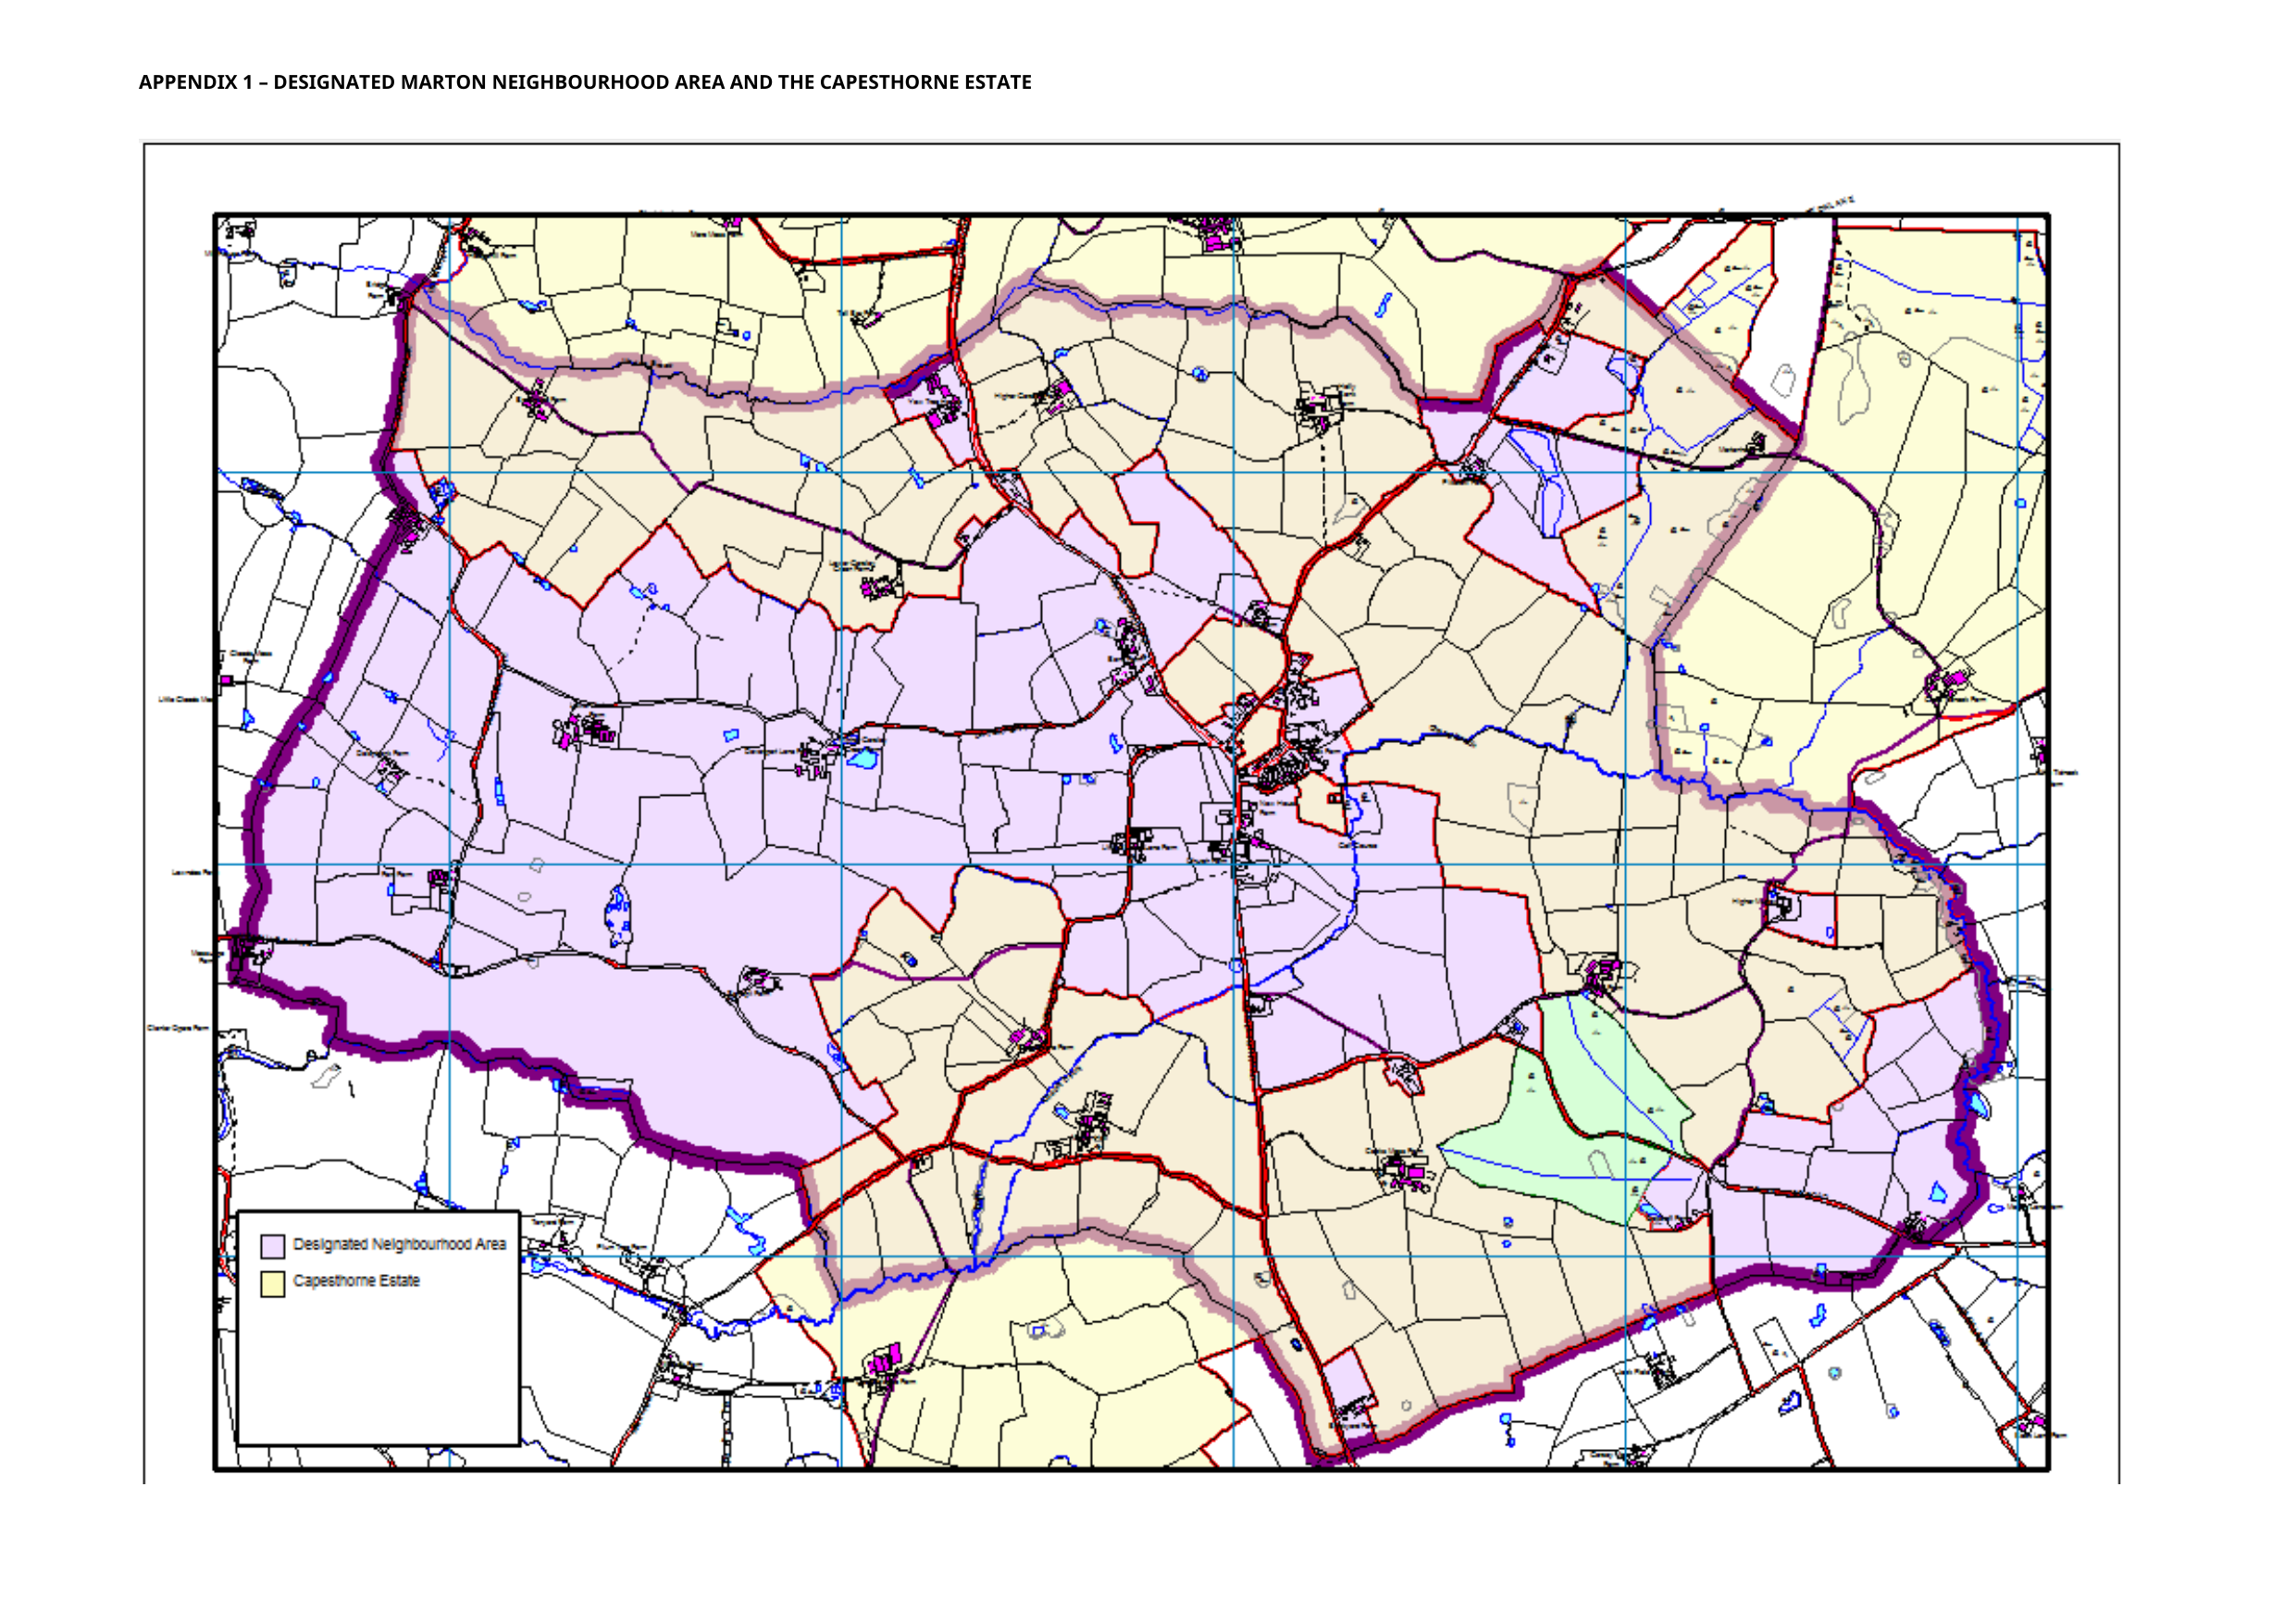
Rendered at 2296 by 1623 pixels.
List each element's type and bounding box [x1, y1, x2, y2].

picture [139, 139, 2121, 1484]
